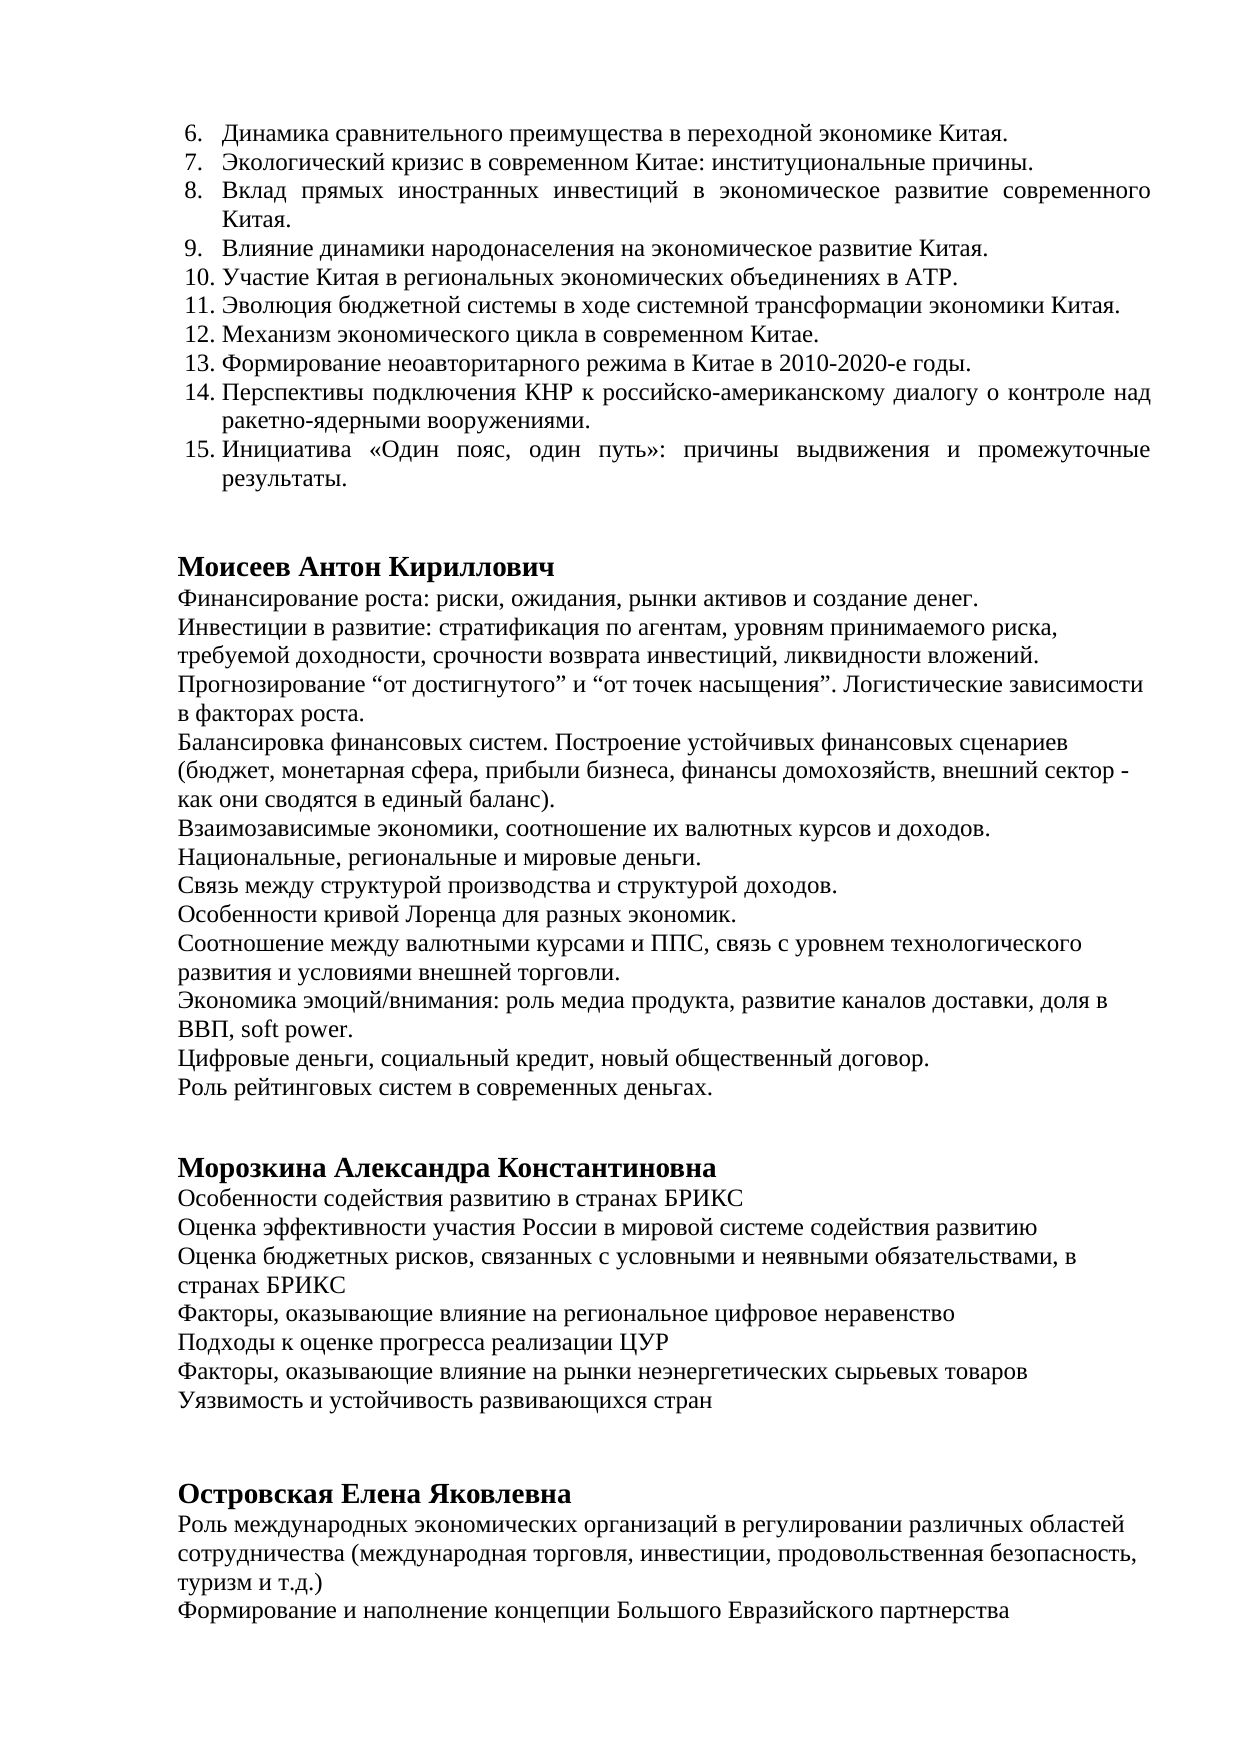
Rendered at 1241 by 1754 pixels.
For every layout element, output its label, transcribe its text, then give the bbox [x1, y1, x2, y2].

text Финансирование роста: риски, ожидания, рынки активов и создание денег. [177, 583, 1152, 612]
list Формирование неоавторитарного режима в Китае в 2010-2020-е годы. [184, 348, 1152, 377]
text Особенности содействия развитию в странах БРИКС [177, 1183, 1152, 1212]
list Влияние динамики народонаселения на экономическое развитие Китая. [184, 233, 1152, 262]
text Оценка эффективности участия России в мировой системе содействия развитию [177, 1212, 1152, 1241]
text Островская Елена Яковлевна [177, 1476, 1152, 1509]
text Балансировка финансовых систем. Построение устойчивых финансовых сценариев (бюджет, монетарная сфера, прибыли бизнеса, финансы домохозяйств, внешний сектор - как они сводятся в единый баланс). [177, 727, 1152, 813]
list Вклад прямых иностранных инвестиций в экономическое развитие современного Китая. [184, 176, 1152, 233]
text Взаимозависимые экономики, соотношение их валютных курсов и доходов. [177, 813, 1152, 842]
text Оценка бюджетных рисков, связанных с условными и неявными обязательствами, в странах БРИКС [177, 1241, 1152, 1298]
text Связь между структурой производства и структурой доходов. [177, 870, 1152, 899]
text Формирование и наполнение концепции Большого Евразийского партнерства [177, 1596, 1152, 1624]
text Роль рейтинговых систем в современных деньгах. [177, 1072, 1152, 1100]
text Факторы, оказывающие влияние на региональное цифровое неравенство [177, 1298, 1152, 1327]
text Факторы, оказывающие влияние на рынки неэнергетических сырьевых товаров [177, 1356, 1152, 1385]
text Морозкина Александра Константиновна [177, 1150, 1152, 1183]
text Прогнозирование “от достигнутого” и “от точек насыщения”. Логистические зависимости в факторах роста. [177, 669, 1152, 727]
list Механизм экономического цикла в современном Китае. [184, 319, 1152, 348]
text Особенности кривой Лоренца для разных экономик. [177, 899, 1152, 928]
list Перспективы подключения КНР к российско-американскому диалогу о контроле над ракетно-ядерными вооружениями. [184, 377, 1152, 434]
text Цифровые деньги, социальный кредит, новый общественный договор. [177, 1043, 1152, 1072]
text Национальные, региональные и мировые деньги. [177, 842, 1152, 870]
text Соотношение между валютными курсами и ППС, связь с уровнем технологического развития и условиями внешней торговли. [177, 928, 1152, 985]
text Моисеев Антон Кириллович [177, 549, 1152, 583]
list Экологический кризис в современном Китае: институциональные причины. [184, 147, 1152, 176]
list Участие Китая в региональных экономических объединениях в АТР. [184, 262, 1152, 291]
text Инвестиции в развитие: стратификация по агентам, уровням принимаемого риска, требуемой доходности, срочности возврата инвестиций, ликвидности вложений. [177, 612, 1152, 669]
text Подходы к оценке прогресса реализации ЦУР [177, 1327, 1152, 1356]
text Уязвимость и устойчивость развивающихся стран [177, 1385, 1152, 1413]
text Экономика эмоций/внимания: роль медиа продукта, развитие каналов доставки, доля в ВВП, soft power. [177, 985, 1152, 1043]
list Эволюция бюджетной системы в ходе системной трансформации экономики Китая. [184, 291, 1152, 319]
list Динамика сравнительного преимущества в переходной экономике Китая. [184, 118, 1152, 147]
text Роль международных экономических организаций в регулировании различных областей сотрудничества (международная торговля, инвестиции, продовольственная безопасность, туризм и т.д.) [177, 1509, 1152, 1596]
list Инициатива «Один пояс, один путь»: причины выдвижения и промежуточные результаты. [184, 434, 1152, 492]
